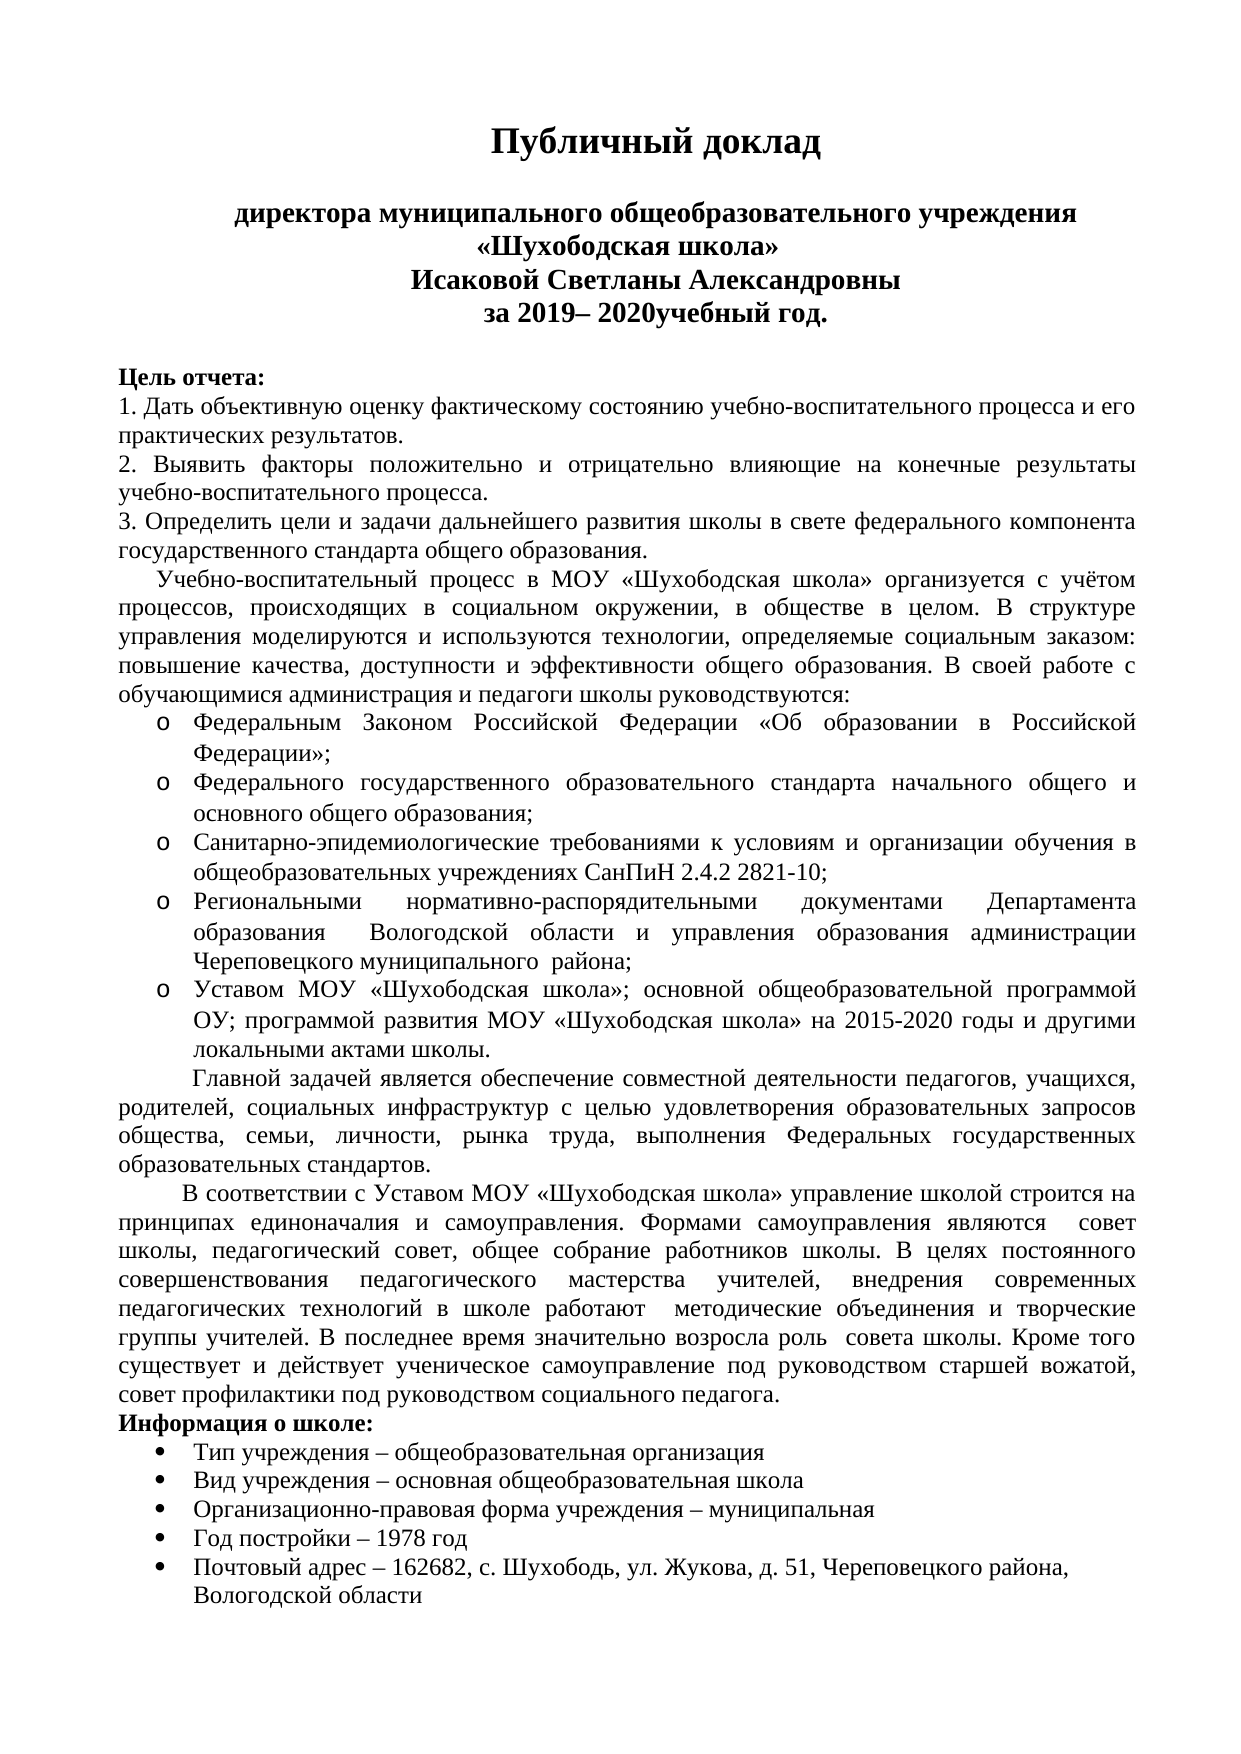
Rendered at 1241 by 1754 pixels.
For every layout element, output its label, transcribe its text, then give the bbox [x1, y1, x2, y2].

text Публичный доклад [118, 118, 1137, 161]
text 1. Дать объективную оценку фактическому состоянию учебно-воспитательного процесса и его практических результатов. [118, 391, 1137, 449]
list Почтовый адрес – 162682, с. Шухободь, ул. Жукова, д. 51, Череповецкого района, Вологодской области [156, 1552, 1137, 1609]
text В соответствии с Уставом МОУ «Шухободская школа» управление школой строится на принципах единоначалия и самоуправления. Формами самоуправления являются совет школы, педагогический совет, общее собрание работников школы. В целях постоянного совершенствования педагогического мастерства учителей, внедрения современных педагогических технологий в школе работают методические объединения и творческие группы учителей. В последнее время значительно возросла роль совета школы. Кроме того существует и действует ученическое самоуправление под руководством старшей вожатой, совет профилактики под руководством социального педагога. [118, 1178, 1137, 1408]
text Исаковой Светланы Александровны [118, 262, 1137, 295]
list Федеральным Законом Российской Федерации «Об образовании в Российской Федерации»; [156, 707, 1137, 767]
list Уставом МОУ «Шухободская школа»; основной общеобразовательной программой ОУ; программой развития МОУ «Шухободская школа» на 2015-2020 годы и другими локальными актами школы. [156, 974, 1137, 1063]
text Информация о школе: [118, 1408, 1137, 1437]
list Год постройки – 1978 год [156, 1523, 1137, 1552]
list Федерального государственного образовательного стандарта начального общего и основного общего образования; [156, 767, 1137, 827]
text Цель отчета: [118, 362, 1137, 391]
list Региональными нормативно-распорядительными документами Департамента образования Вологодской области и управления образования администрации Череповецкого муниципального района; [156, 886, 1137, 974]
text Учебно-воспитательный процесс в МОУ «Шухободская школа» организуется с учётом процессов, происходящих в социальном окружении, в обществе в целом. В структуре управления моделируются и используются технологии, определяемые социальным заказом: повышение качества, доступности и эффективности общего образования. В своей работе с обучающимися администрация и педагоги школы руководствуются: [118, 564, 1137, 707]
text 2. Выявить факторы положительно и отрицательно влияющие на конечные результаты учебно-воспитательного процесса. [118, 449, 1137, 506]
text директора муниципального общеобразовательного учреждения «Шухободская школа» [118, 195, 1137, 262]
list Тип учреждения – общеобразовательная организация [156, 1437, 1137, 1465]
list Организационно-правовая форма учреждения – муниципальная [156, 1494, 1137, 1523]
list Вид учреждения – основная общеобразовательная школа [156, 1465, 1137, 1494]
text за 2019– 2020учебный год. [118, 295, 1137, 329]
list Санитарно-эпидемиологические требованиями к условиям и организации обучения в общеобразовательных учреждениях СанПиН 2.4.2 2821-10; [156, 827, 1137, 886]
text 3. Определить цели и задачи дальнейшего развития школы в свете федерального компонента государственного стандарта общего образования. [118, 506, 1137, 564]
text Главной задачей является обеспечение совместной деятельности педагогов, учащихся, родителей, социальных инфраструктур с целью удовлетворения образовательных запросов общества, семьи, личности, рынка труда, выполнения Федеральных государственных образовательных стандартов. [118, 1063, 1137, 1178]
